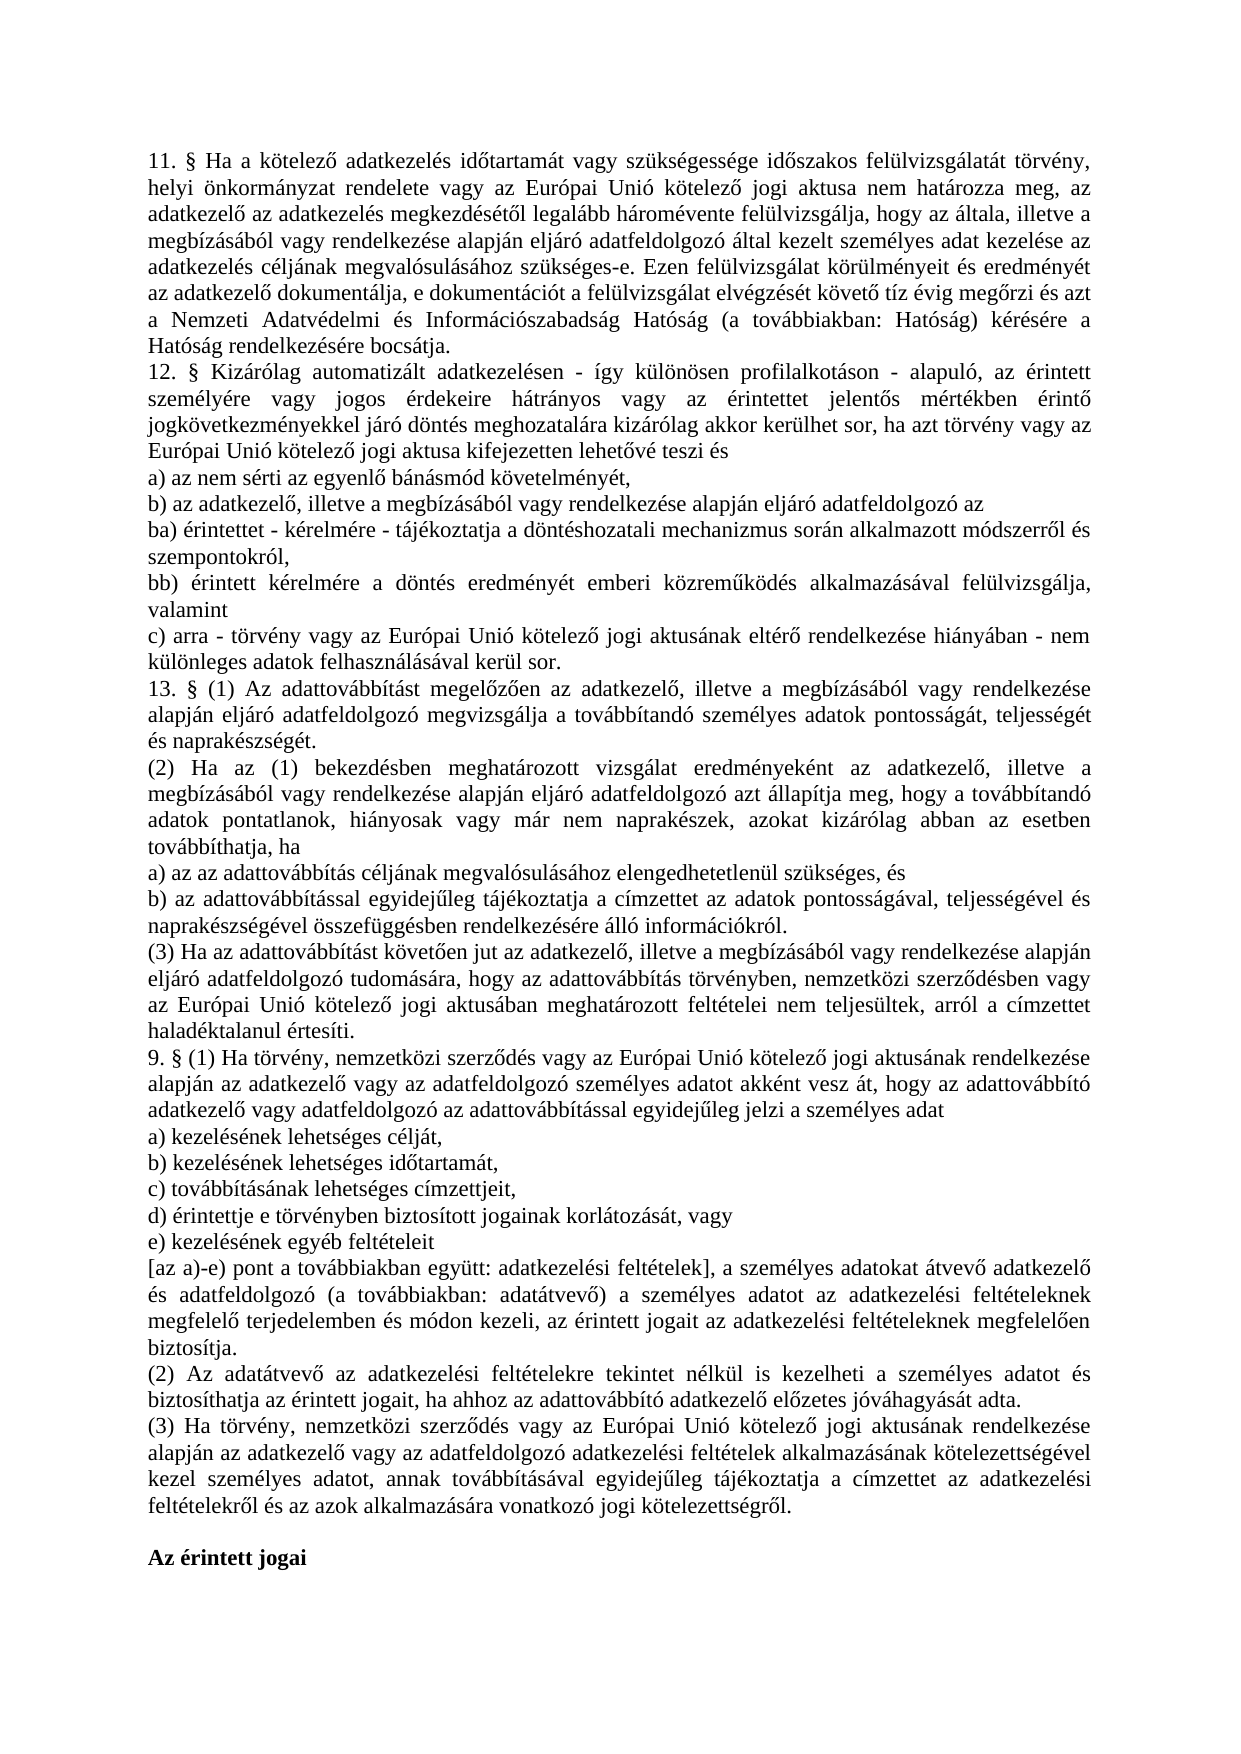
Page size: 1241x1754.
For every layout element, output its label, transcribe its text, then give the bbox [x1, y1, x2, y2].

text b) kezelésének lehetséges időtartamát, [148, 1149, 1093, 1175]
text c) arra - törvény vagy az Európai Unió kötelező jogi aktusának eltérő rendelkezése hiányában - nem különleges adatok felhasználásával kerül sor. [148, 622, 1093, 675]
text a) az az adattovábbítás céljának megvalósulásához elengedhetetlenül szükséges, és [148, 859, 1093, 886]
text d) érintettje e törvényben biztosított jogainak korlátozását, vagy [148, 1202, 1093, 1228]
text (2) Ha az (1) bekezdésben meghatározott vizsgálat eredményeként az adatkezelő, illetve a megbízásából vagy rendelkezése alapján eljáró adatfeldolgozó azt állapítja meg, hogy a továbbítandó adatok pontatlanok, hiányosak vagy már nem naprakészek, azokat kizárólag abban az esetben továbbíthatja, ha [148, 754, 1093, 859]
text [az a)-e) pont a továbbiakban együtt: adatkezelési feltételek], a személyes adatokat átvevő adatkezelő és adatfeldolgozó (a továbbiakban: adatátvevő) a személyes adatot az adatkezelési feltételeknek megfelelő terjedelemben és módon kezeli, az érintett jogait az adatkezelési feltételeknek megfelelően biztosítja. [148, 1254, 1093, 1360]
text ba) érintettet - kérelmére - tájékoztatja a döntéshozatali mechanizmus során alkalmazott módszerről és szempontokról, [148, 517, 1093, 569]
text a) kezelésének lehetséges célját, [148, 1123, 1093, 1149]
text a) az nem sérti az egyenlő bánásmód követelményét, [148, 464, 1093, 490]
text b) az adatkezelő, illetve a megbízásából vagy rendelkezése alapján eljáró adatfeldolgozó az [148, 490, 1093, 517]
text Az érintett jogai [148, 1544, 1093, 1571]
text 9. § (1) Ha törvény, nemzetközi szerződés vagy az Európai Unió kötelező jogi aktusának rendelkezése alapján az adatkezelő vagy az adatfeldolgozó személyes adatot akként vesz át, hogy az adattovábbító adatkezelő vagy adatfeldolgozó az adattovábbítással egyidejűleg jelzi a személyes adat [148, 1044, 1093, 1123]
text 13. § (1) Az adattovábbítást megelőzően az adatkezelő, illetve a megbízásából vagy rendelkezése alapján eljáró adatfeldolgozó megvizsgálja a továbbítandó személyes adatok pontosságát, teljességét és naprakészségét. [148, 675, 1093, 754]
text bb) érintett kérelmére a döntés eredményét emberi közreműködés alkalmazásával felülvizsgálja, valamint [148, 569, 1093, 622]
text e) kezelésének egyéb feltételeit [148, 1228, 1093, 1254]
text c) továbbításának lehetséges címzettjeit, [148, 1175, 1093, 1202]
text (2) Az adatátvevő az adatkezelési feltételekre tekintet nélkül is kezelheti a személyes adatot és biztosíthatja az érintett jogait, ha ahhoz az adattovábbító adatkezelő előzetes jóváhagyását adta. [148, 1360, 1093, 1413]
text 12. § Kizárólag automatizált adatkezelésen - így különösen profilalkotáson - alapuló, az érintett személyére vagy jogos érdekeire hátrányos vagy az érintettet jelentős mértékben érintő jogkövetkezményekkel járó döntés meghozatalára kizárólag akkor kerülhet sor, ha azt törvény vagy az Európai Unió kötelező jogi aktusa kifejezetten lehetővé teszi és [148, 358, 1093, 464]
text (3) Ha törvény, nemzetközi szerződés vagy az Európai Unió kötelező jogi aktusának rendelkezése alapján az adatkezelő vagy az adatfeldolgozó adatkezelési feltételek alkalmazásának kötelezettségével kezel személyes adatot, annak továbbításával egyidejűleg tájékoztatja a címzettet az adatkezelési feltételekről és az azok alkalmazására vonatkozó jogi kötelezettségről. [148, 1413, 1093, 1518]
text 11. § Ha a kötelező adatkezelés időtartamát vagy szükségessége időszakos felülvizsgálatát törvény, helyi önkormányzat rendelete vagy az Európai Unió kötelező jogi aktusa nem határozza meg, az adatkezelő az adatkezelés megkezdésétől legalább háromévente felülvizsgálja, hogy az általa, illetve a megbízásából vagy rendelkezése alapján eljáró adatfeldolgozó által kezelt személyes adat kezelése az adatkezelés céljának megvalósulásához szükséges-e. Ezen felülvizsgálat körülményeit és eredményét az adatkezelő dokumentálja, e dokumentációt a felülvizsgálat elvégzését követő tíz évig megőrzi és azt a Nemzeti Adatvédelmi és Információszabadság Hatóság (a továbbiakban: Hatóság) kérésére a Hatóság rendelkezésére bocsátja. [148, 148, 1093, 358]
text (3) Ha az adattovábbítást követően jut az adatkezelő, illetve a megbízásából vagy rendelkezése alapján eljáró adatfeldolgozó tudomására, hogy az adattovábbítás törvényben, nemzetközi szerződésben vagy az Európai Unió kötelező jogi aktusában meghatározott feltételei nem teljesültek, arról a címzettet haladéktalanul értesíti. [148, 938, 1093, 1044]
text b) az adattovábbítással egyidejűleg tájékoztatja a címzettet az adatok pontosságával, teljességével és naprakészségével összefüggésben rendelkezésére álló információkról. [148, 886, 1093, 938]
